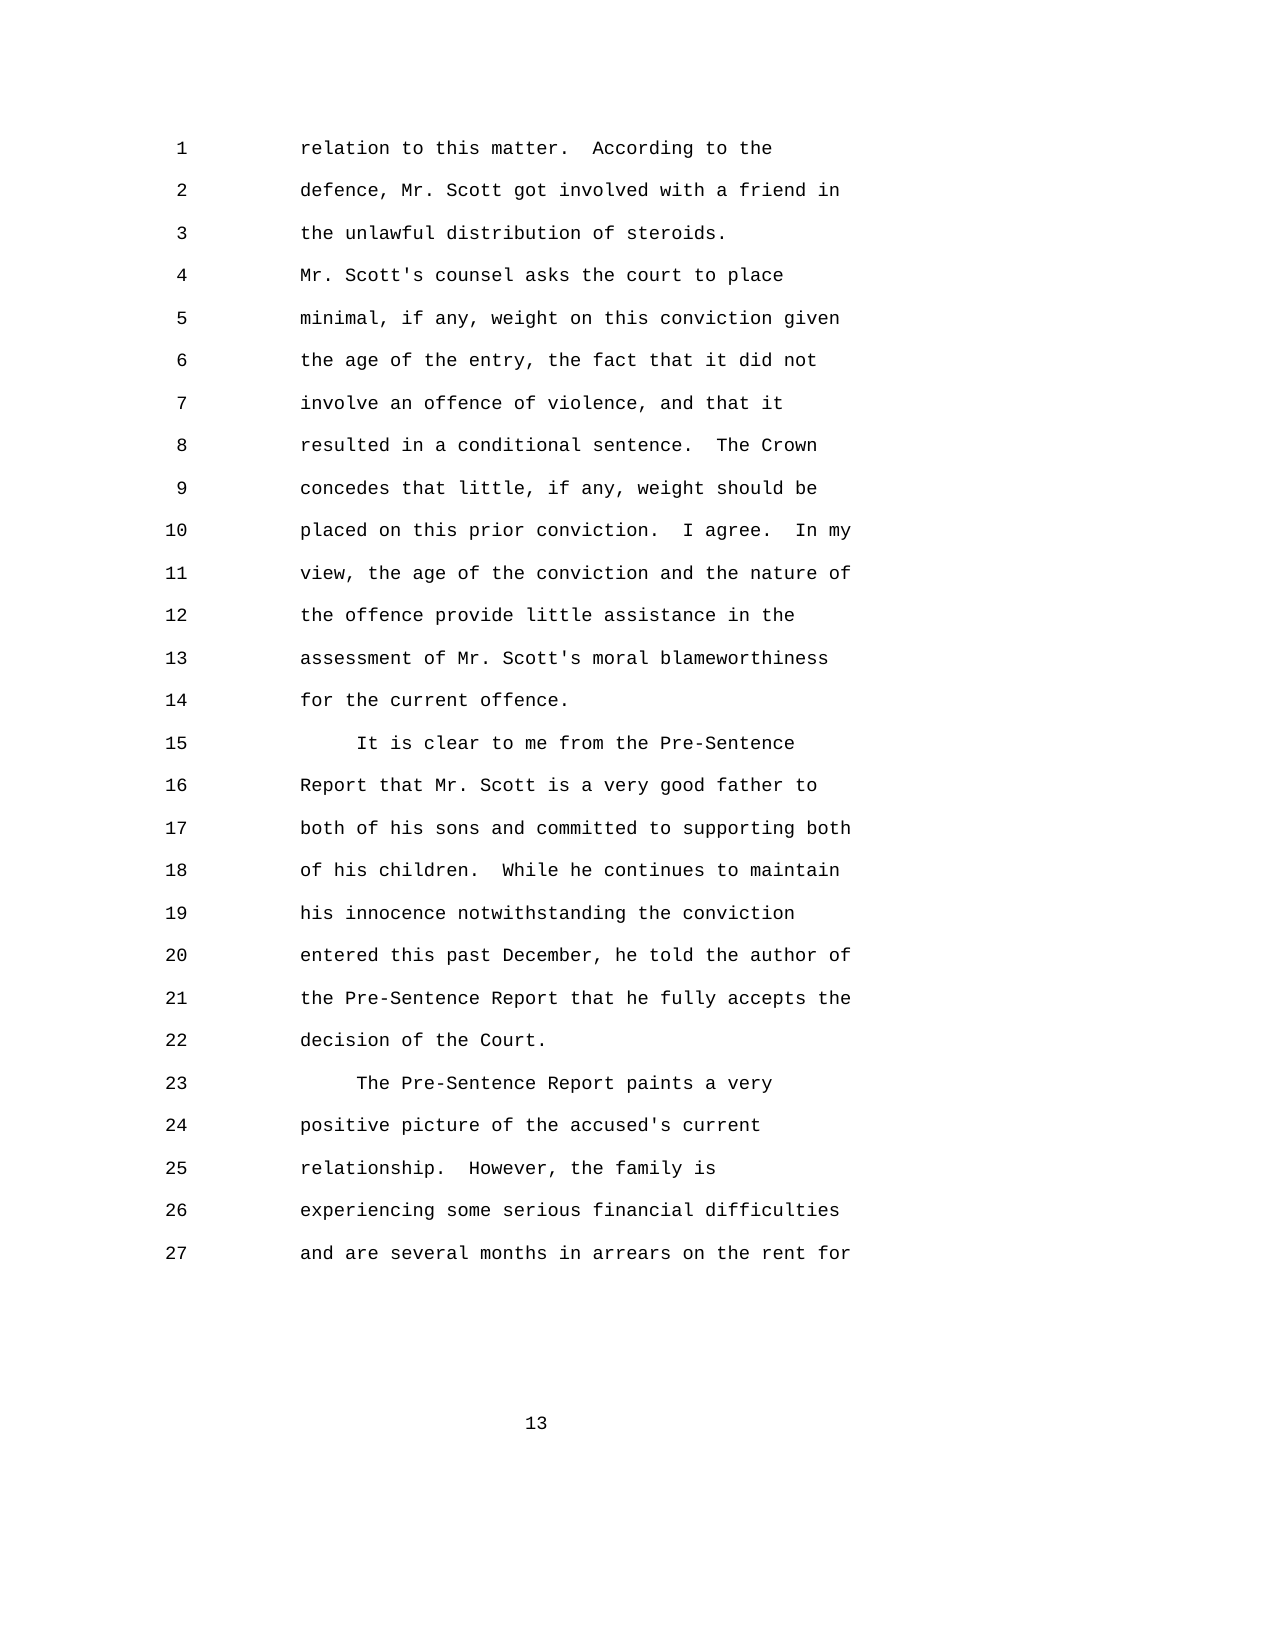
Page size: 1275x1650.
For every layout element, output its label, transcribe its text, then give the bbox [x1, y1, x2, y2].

text 13 assessment of Mr. Scott's moral blameworthiness [75, 649, 1200, 670]
text 26 experiencing some serious financial difficulties [75, 1201, 1200, 1222]
text 8 resulted in a conditional sentence. The Crown [75, 436, 1200, 457]
text 23 The Pre-Sentence Report paints a very [75, 1074, 1200, 1095]
text 5 minimal, if any, weight on this conviction given [75, 309, 1200, 330]
text 11 view, the age of the conviction and the nature of [75, 564, 1200, 585]
text 24 positive picture of the accused's current [75, 1116, 1200, 1137]
text 12 the offence provide little assistance in the [75, 606, 1200, 627]
text 6 the age of the entry, the fact that it did not [75, 351, 1200, 372]
text 22 decision of the Court. [75, 1031, 1200, 1052]
text 19 his innocence notwithstanding the conviction [75, 904, 1200, 925]
text 17 both of his sons and committed to supporting both [75, 819, 1200, 840]
text 20 entered this past December, he told the author of [75, 946, 1200, 967]
text 9 concedes that little, if any, weight should be [75, 479, 1200, 500]
text 13 [75, 1414, 1200, 1435]
text 15 It is clear to me from the Pre-Sentence [75, 734, 1200, 755]
text 7 involve an offence of violence, and that it [75, 394, 1200, 415]
text 2 defence, Mr. Scott got involved with a friend in [75, 181, 1200, 202]
text 3 the unlawful distribution of steroids. [75, 224, 1200, 245]
text 18 of his children. While he continues to maintain [75, 861, 1200, 882]
text 10 placed on this prior conviction. I agree. In my [75, 521, 1200, 542]
text 25 relationship. However, the family is [75, 1159, 1200, 1180]
text 1 relation to this matter. According to the [75, 139, 1200, 160]
text 14 for the current offence. [75, 691, 1200, 712]
text 21 the Pre-Sentence Report that he fully accepts the [75, 989, 1200, 1010]
text 4 Mr. Scott's counsel asks the court to place [75, 266, 1200, 287]
text 27 and are several months in arrears on the rent for [75, 1244, 1200, 1265]
text 16 Report that Mr. Scott is a very good father to [75, 776, 1200, 797]
